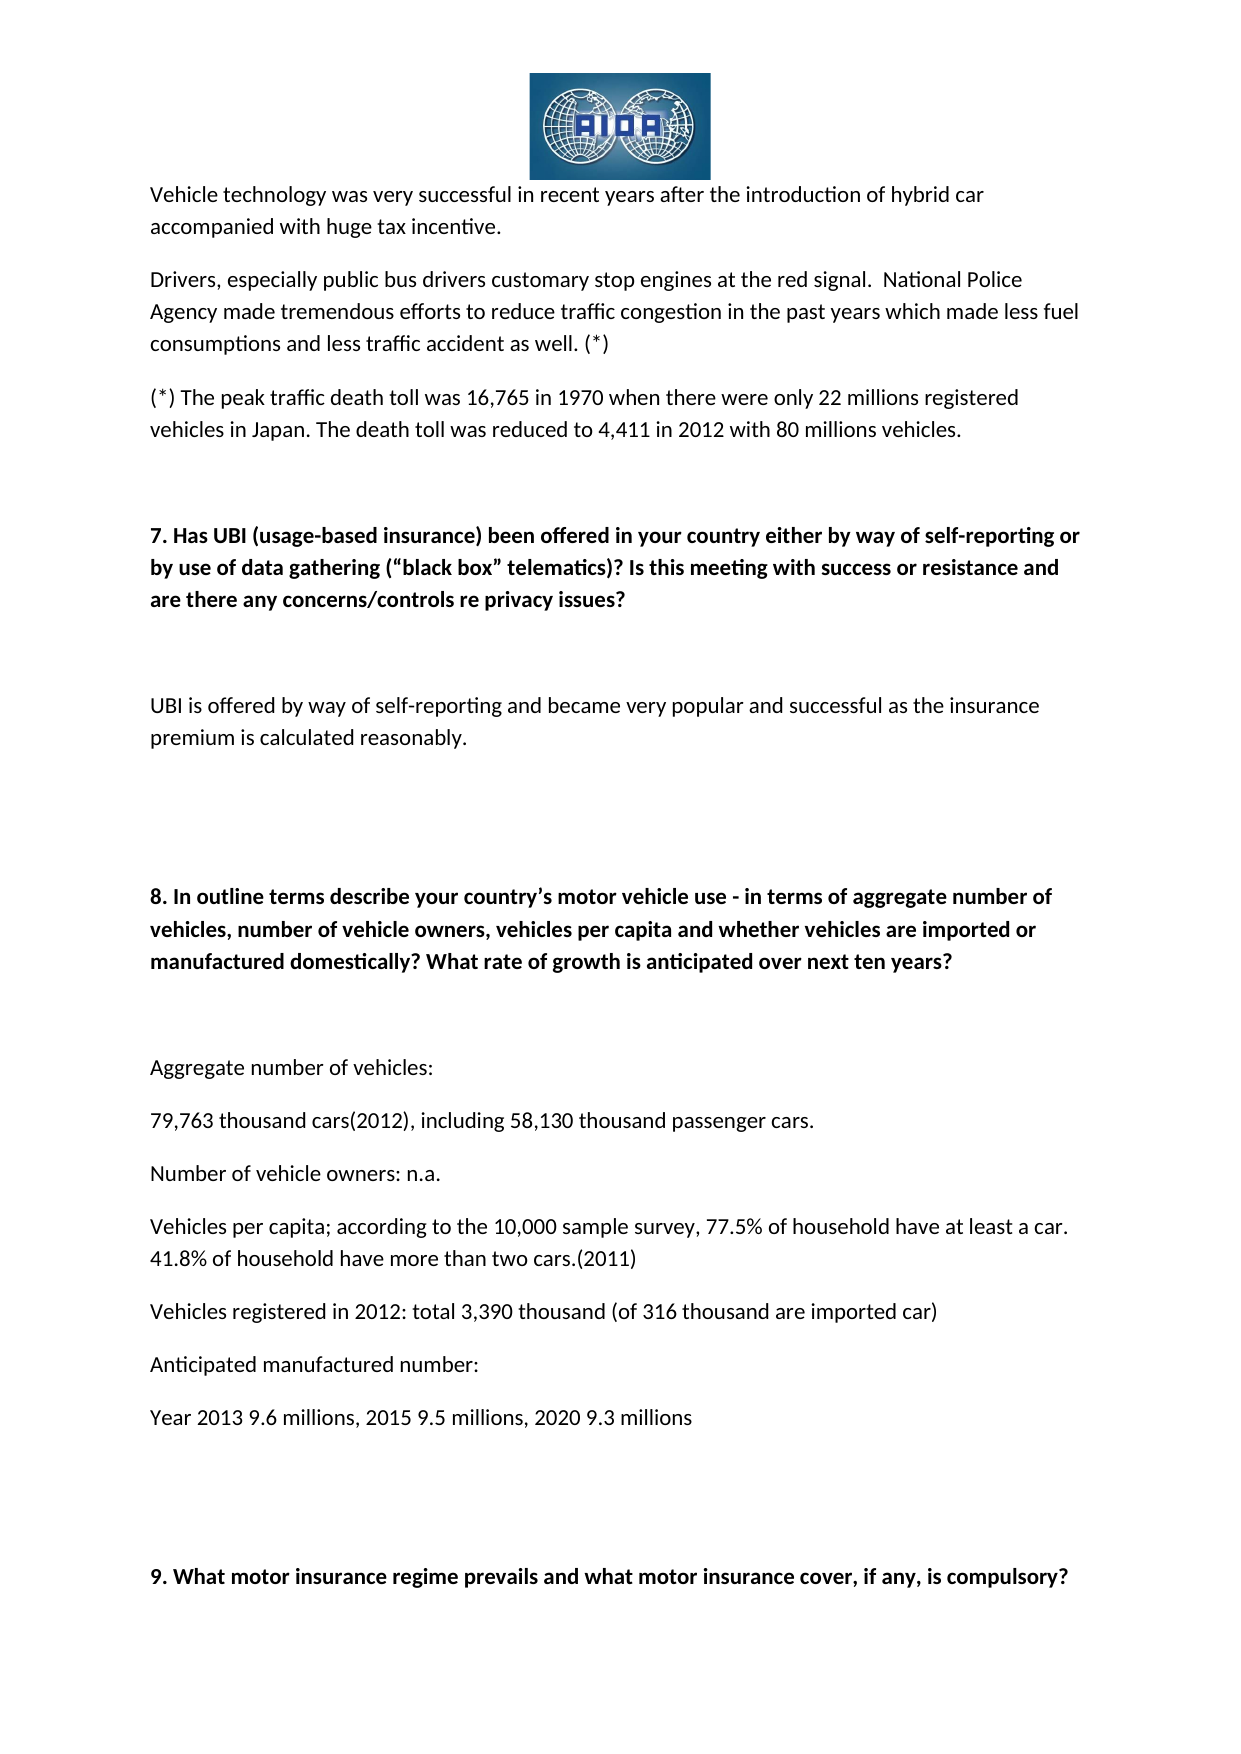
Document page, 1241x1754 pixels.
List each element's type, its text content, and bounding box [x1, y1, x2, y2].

text (*) The peak traffic death toll was 16,765 in 1970 when there were only 22 millions registered vehicles in . The death toll was reduced to 4,411 in 2012 with 80 millions vehicles. [150, 383, 1090, 443]
text Vehicles registered in 2012: total 3,390 thousand (of 316 thousand are imported car) [150, 1297, 1090, 1325]
picture [529, 73, 711, 180]
text Aggregate number of vehicles: [150, 1053, 1090, 1081]
text 8. In outline terms describe your country’s motor vehicle use - in terms of aggregate number of vehicles, number of vehicle owners, vehicles per capita and whether vehicles are imported or manufactured domestically? What rate of growth is anticipated over next ten years? [150, 882, 1090, 975]
text Vehicles per capita; according to the 10,000 sample survey, 77.5% of household have at least a car. 41.8% of household have more than two cars.(2011) [150, 1212, 1090, 1272]
text UBI is offered by way of self-reporting and became very popular and successful as the insurance premium is calculated reasonably. [150, 691, 1090, 751]
text 7. Has UBI (usage-based insurance) been offered in your country either by way of self-reporting or by use of data gathering (“black box” telematics)? Is this meeting with success or resistance and are there any concerns/controls re privacy issues? [150, 521, 1090, 613]
text 9. What motor insurance regime prevails and what motor insurance cover, if any, is compulsory? [150, 1562, 1090, 1590]
text Number of vehicle owners: n.a. [150, 1159, 1090, 1187]
text Year 2013 9.6 millions, 2015 9.5 millions, 2020 9.3 millions [150, 1403, 1090, 1431]
text Anticipated manufactured number: [150, 1350, 1090, 1378]
text 79,763 thousand cars(2012), including 58,130 thousand passenger cars. [150, 1106, 1090, 1134]
text Drivers, especially public bus drivers customary stop engines at the red signal. National Police Agency made tremendous efforts to reduce traffic congestion in the past years which made less fuel consumptions and less traffic accident as well. (*) [150, 265, 1090, 358]
text Vehicle technology was very successful in recent years after the introduction of hybrid car accompanied with huge tax incentive. [150, 180, 1090, 240]
